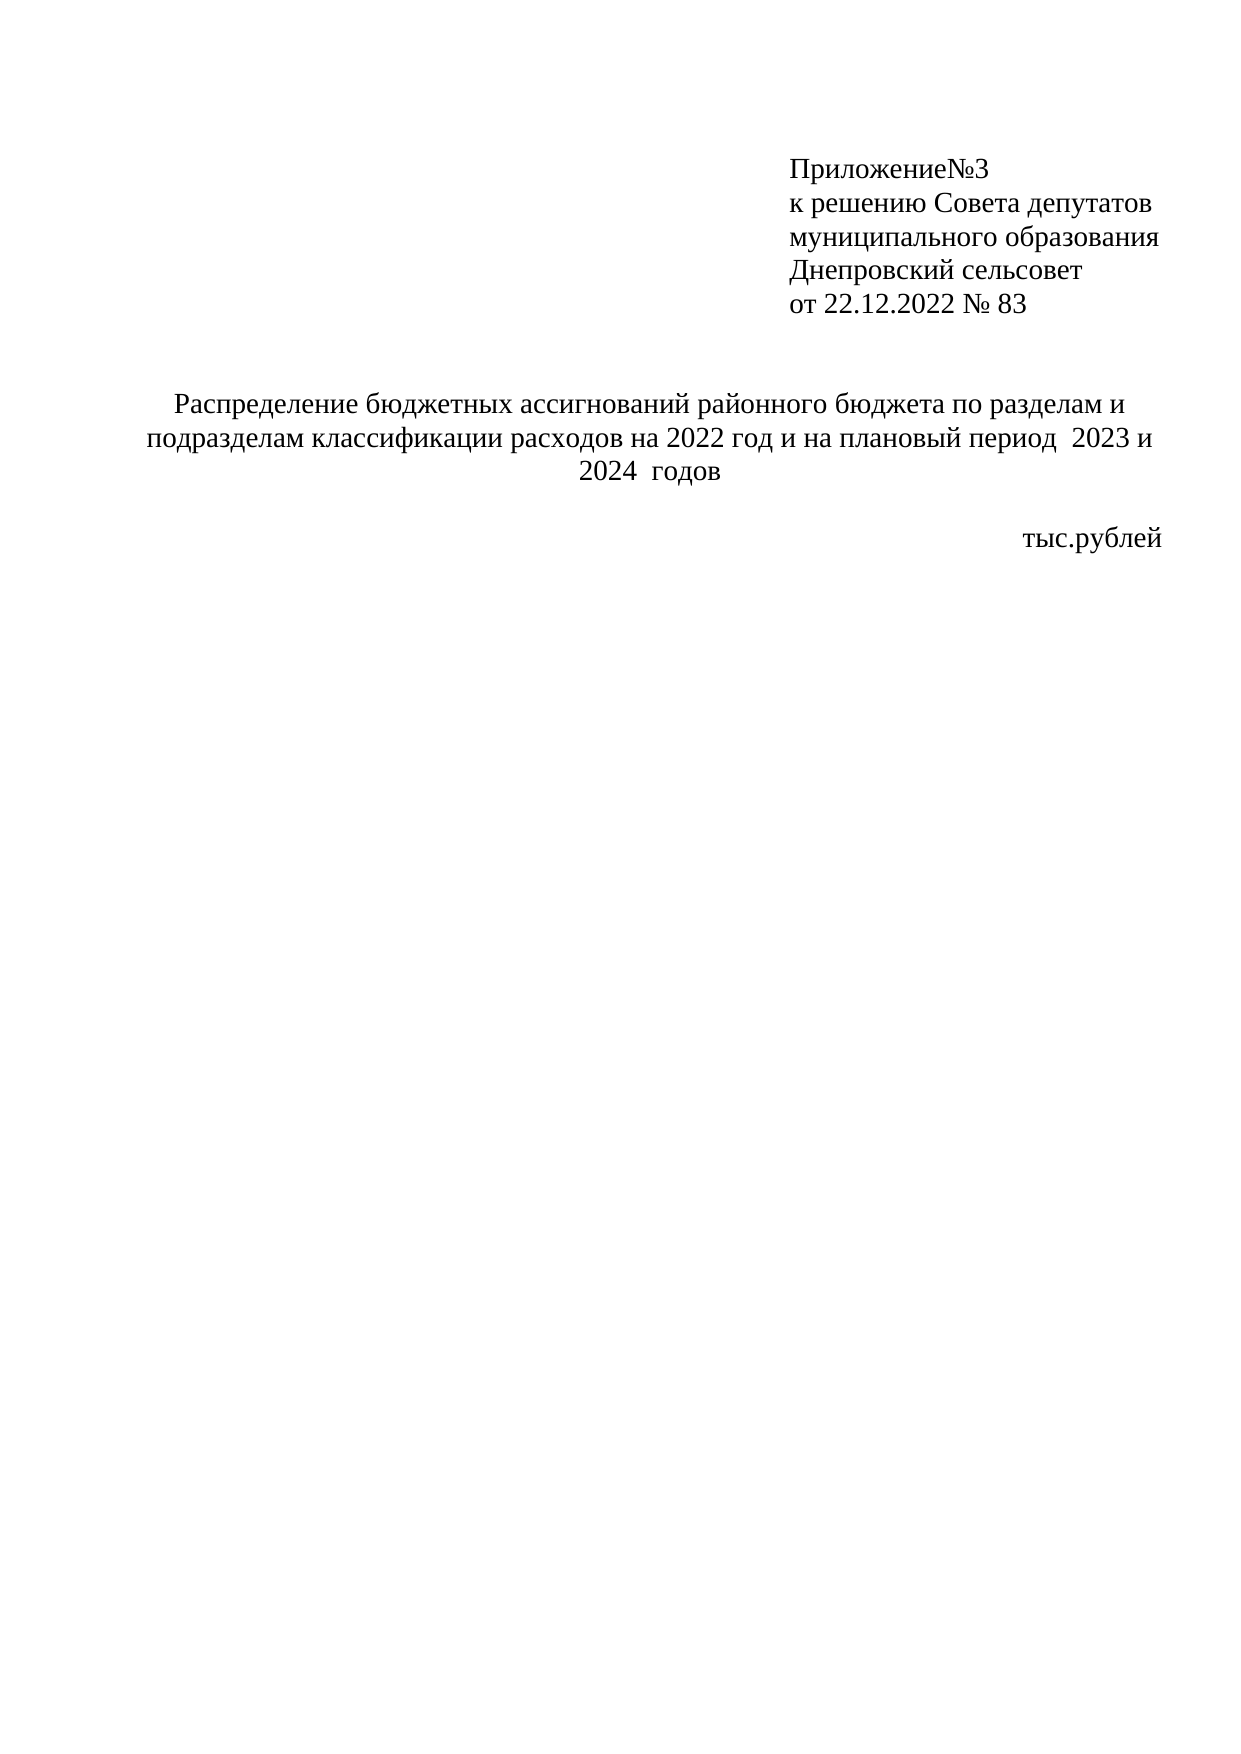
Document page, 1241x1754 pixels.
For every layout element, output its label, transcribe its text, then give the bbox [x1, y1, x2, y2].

subtitle муниципального образования [133, 219, 1167, 252]
subtitle к решению Совета депутатов [133, 185, 1167, 219]
subtitle тыс.рублей [133, 521, 1167, 554]
subtitle Приложение№3 [133, 152, 1167, 185]
subtitle Днепровский сельсовет [133, 252, 1167, 286]
subtitle от 22.12.2022 № 83 [133, 286, 1167, 319]
subtitle Распределение бюджетных ассигнований районного бюджета по разделам и подразделам классификации расходов на 2022 год и на плановый период 2023 и 2024 годов [133, 386, 1167, 487]
